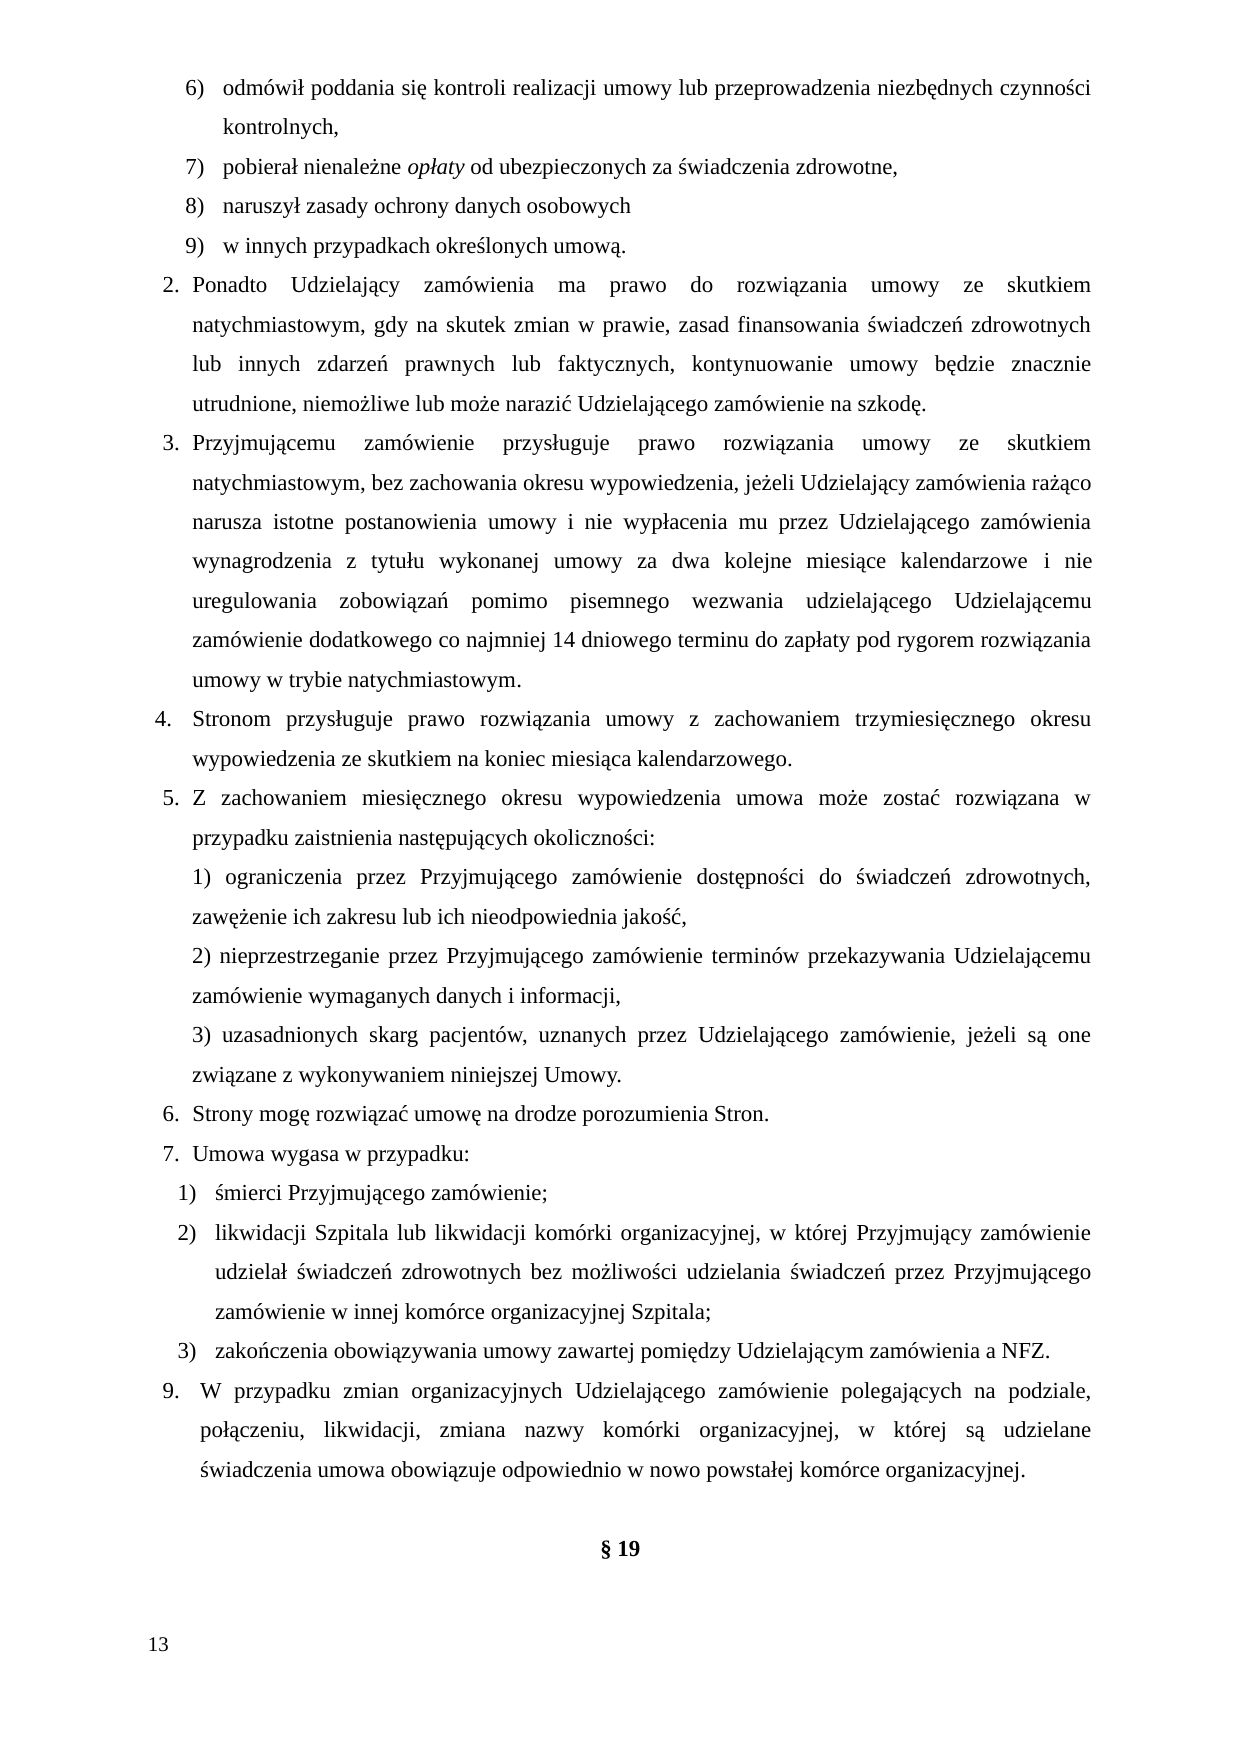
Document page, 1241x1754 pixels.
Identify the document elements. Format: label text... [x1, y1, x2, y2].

text 1) ograniczenia przez Przyjmującego zamówienie dostępności do świadczeń zdrowotnych, zawężenie ich zakresu lub ich nieodpowiednia jakość, [192, 863, 1093, 929]
list zakończenia obowiązywania umowy zawartej pomiędzy Udzielającym zamówienia a NFZ. [177, 1337, 1093, 1363]
text 2) nieprzestrzeganie przez Przyjmującego zamówienie terminów przekazywania Udzielającemu zamówienie wymaganych danych i informacji, [192, 942, 1093, 1008]
list w innych przypadkach określonych umową. [185, 232, 1093, 258]
list Umowa wygasa w przypadku: [162, 1140, 1093, 1166]
list odmówił poddania się kontroli realizacji umowy lub przeprowadzenia niezbędnych czynności kontrolnych, [185, 74, 1093, 140]
list naruszył zasady ochrony danych osobowych [185, 192, 1093, 219]
list Przyjmującemu zamówienie przysługuje prawo rozwiązania umowy ze skutkiem natychmiastowym, bez zachowania okresu wypowiedzenia, jeżeli Udzielający zamówienia rażąco narusza istotne postanowienia umowy i nie wypłacenia mu przez Udzielającego zamówienia wynagrodzenia z tytułu wykonanej umowy za dwa kolejne miesiące kalendarzowe i nie uregulowania zobowiązań pomimo pisemnego wezwania udzielającego Udzielającemu zamówienie dodatkowego co najmniej 14 dniowego terminu do zapłaty pod rygorem rozwiązania umowy w trybie natychmiastowym. [162, 429, 1093, 692]
list Ponadto Udzielający zamówienia ma prawo do rozwiązania umowy ze skutkiem natychmiastowym, gdy na skutek zmian w prawie, zasad finansowania świadczeń zdrowotnych lub innych zdarzeń prawnych lub faktycznych, kontynuowanie umowy będzie znacznie utrudnione, niemożliwe lub może narazić Udzielającego zamówienie na szkodę. [162, 271, 1093, 416]
list śmierci Przyjmującego zamówienie; [177, 1179, 1093, 1206]
text 3) uzasadnionych skarg pacjentów, uznanych przez Udzielającego zamówienie, jeżeli są one związane z wykonywaniem niniejszej Umowy. [192, 1021, 1093, 1087]
list Strony mogę rozwiązać umowę na drodze porozumienia Stron. [162, 1100, 1093, 1127]
list W przypadku zmian organizacyjnych Udzielającego zamówienie polegających na podziale, połączeniu, likwidacji, zmiana nazwy komórki organizacyjnej, w której są udzielane świadczenia umowa obowiązuje odpowiednio w nowo powstałej komórce organizacyjnej. [162, 1377, 1093, 1482]
text § 19 [148, 1534, 1093, 1561]
list Stronom przysługuje prawo rozwiązania umowy z zachowaniem trzymiesięcznego okresu wypowiedzenia ze skutkiem na koniec miesiąca kalendarzowego. [154, 706, 1093, 771]
list pobierał nienależne opłaty od ubezpieczonych za świadczenia zdrowotne, [185, 153, 1093, 179]
list Z zachowaniem miesięcznego okresu wypowiedzenia umowa może zostać rozwiązana w przypadku zaistnienia następujących okoliczności: [162, 784, 1093, 850]
list likwidacji Szpitala lub likwidacji komórki organizacyjnej, w której Przyjmujący zamówienie udzielał świadczeń zdrowotnych bez możliwości udzielania świadczeń przez Przyjmującego zamówienie w innej komórce organizacyjnej Szpitala; [177, 1219, 1093, 1324]
